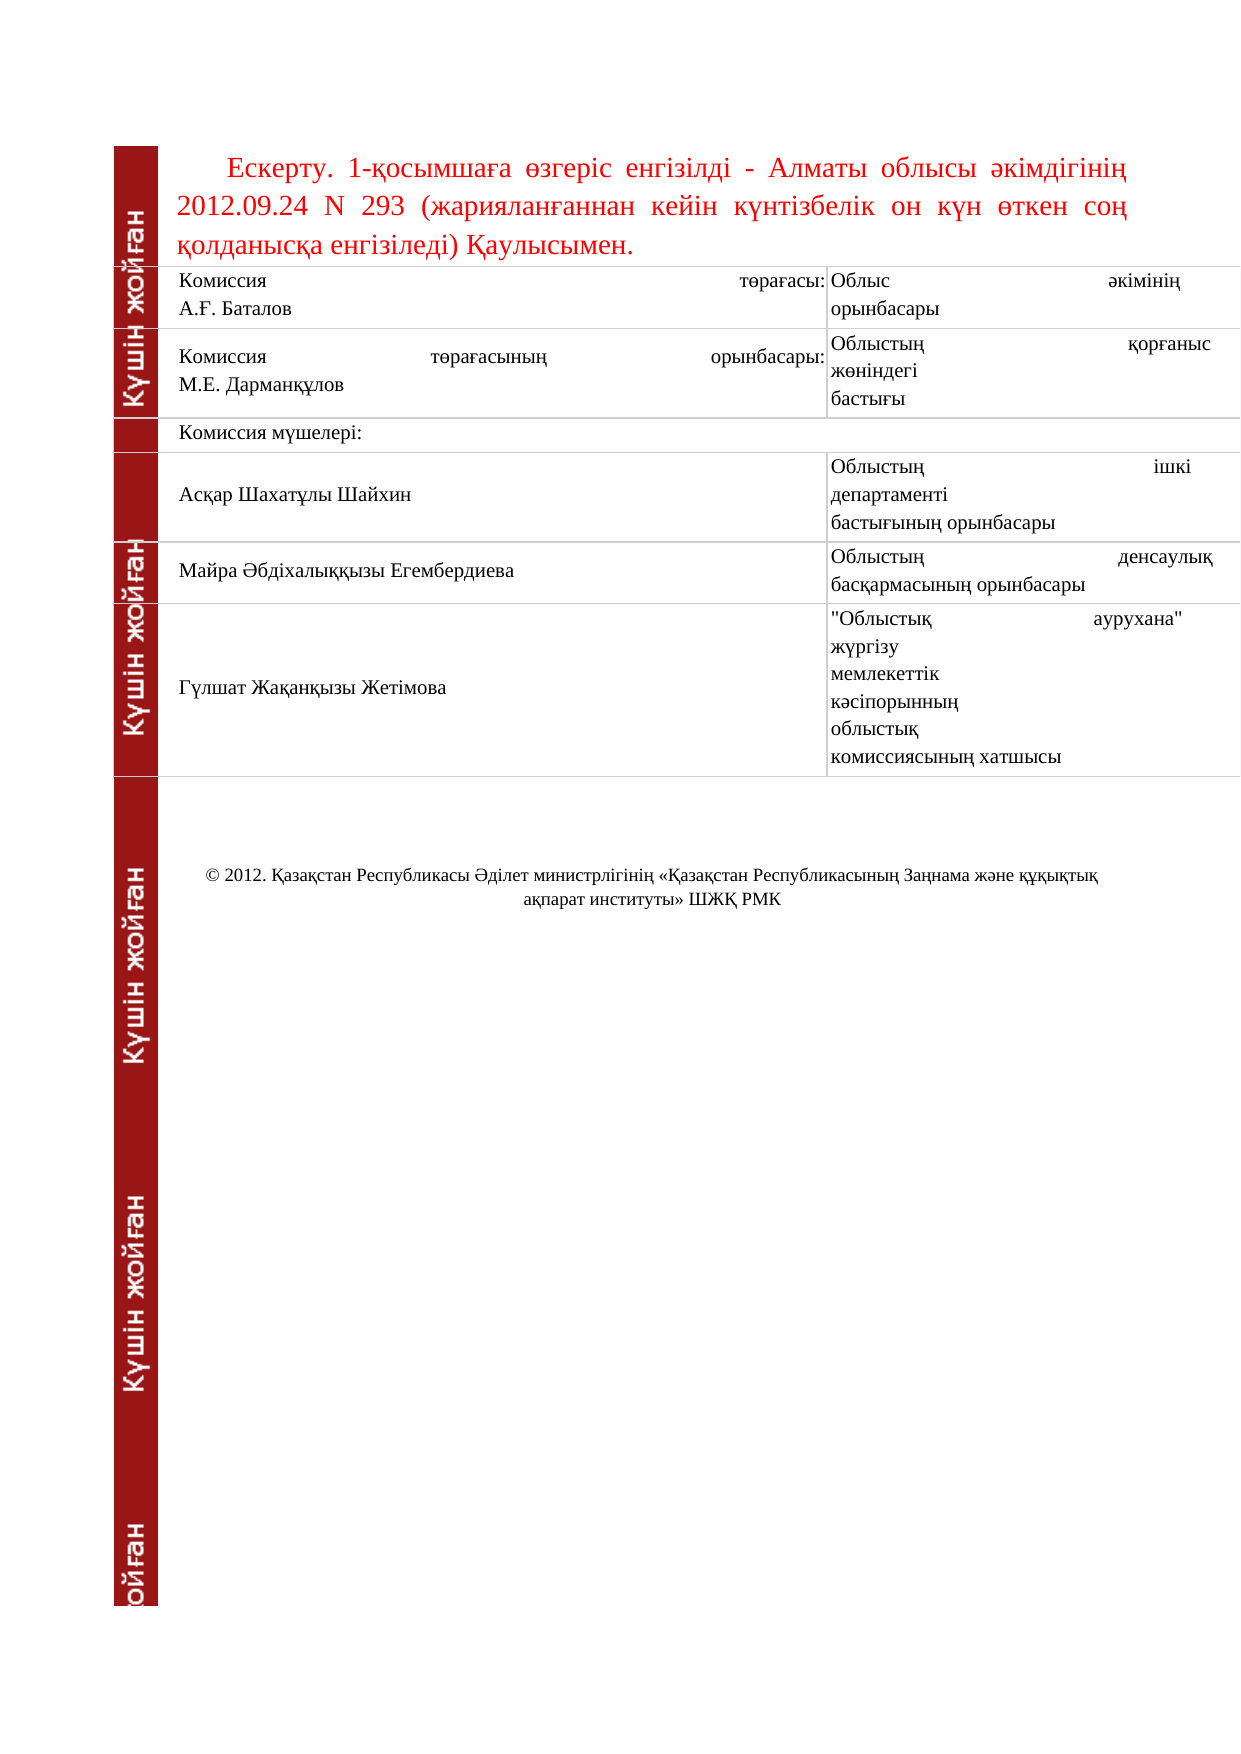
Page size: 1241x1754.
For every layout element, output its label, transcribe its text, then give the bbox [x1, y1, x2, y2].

text Ескерту. 1-қосымшаға өзгеріс енгізілді - Алматы облысы әкімдігінің 2012.09.24 N 293 (жарияланғаннан кейін күнтізбелік он күн өткен соң қолданысқа енгізіледі) Қаулысымен. [112, 150, 1128, 261]
table_cell "Облыстық аурухана" шаруашылық жүргізу құқығындағы мемлекеттік коммуналдық кәсіпорынның медбикесі, облыстық медициналық комиссиясының хатшысы [828, 604, 1240, 776]
table_cell Облыстың денсаулық сақтау басқармасының орынбасары [828, 543, 1240, 603]
picture [114, 910, 158, 1606]
table_cell Майра Әбдіхалыққызы Егембердиева [114, 543, 826, 603]
picture [114, 146, 158, 150]
table_cell Облыстың ішкі істер департаменті бастығының орынбасары [828, 453, 1240, 541]
table_cell Облыстың қорғаныс істері жөніндегі департаментінің бастығы [828, 329, 1240, 417]
table_cell Комиссия төрағасының орынбасары: М.Е. Дарманқұлов [114, 329, 826, 417]
table_cell Асқар Шахатұлы Шайхин [114, 453, 826, 541]
text © 2012. Қазақстан Республикасы Әділет министрлігінің «Қазақстан Республикасының Заңнама және құқықтық ақпарат институты» ШЖҚ РМК [112, 863, 1128, 910]
table_cell Гүлшат Жақанқызы Жетімова [114, 604, 826, 776]
table_cell Комиссия мүшелері: [114, 419, 1240, 452]
picture [114, 777, 158, 863]
picture [114, 261, 158, 266]
table_header Облыс әкімінің бірінші орынбасары [828, 267, 1240, 328]
table_header Комиссия төрағасы: А.Ғ. Баталов [114, 267, 826, 328]
